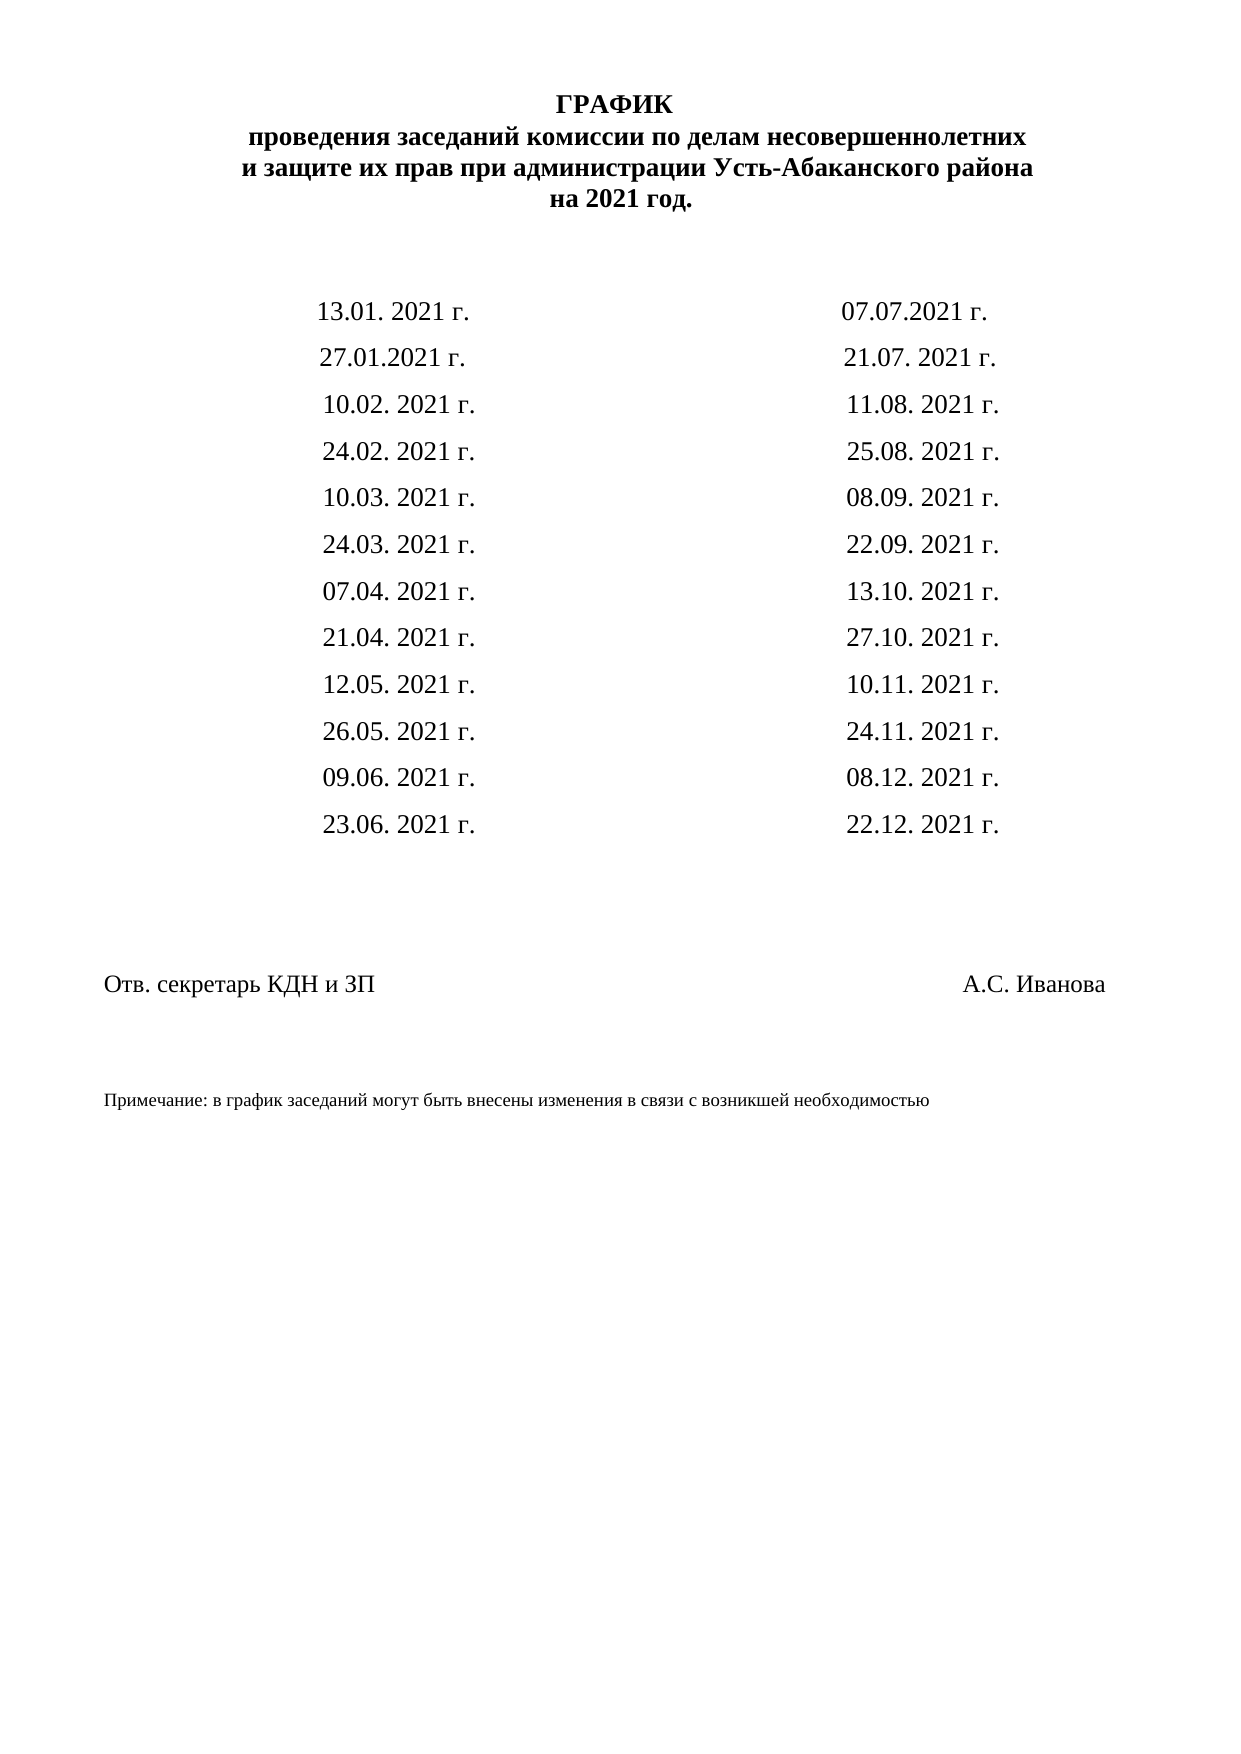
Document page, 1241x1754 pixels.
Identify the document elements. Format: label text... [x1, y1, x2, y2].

text 10.03. 2021 г. 08.09. 2021 г. [150, 481, 1172, 512]
text 07.04. 2021 г. 13.10. 2021 г. [150, 574, 1172, 606]
text 23.06. 2021 г. 22.12. 2021 г. [150, 808, 1172, 839]
text 27.01.2021 г. 21.07. 2021 г. [150, 341, 1172, 372]
text проведения заседаний комиссии по делам несовершеннолетних [103, 120, 1172, 151]
text 13.01. 2021 г. 07.07.2021 г. [150, 294, 1172, 326]
text 09.06. 2021 г. 08.12. 2021 г. [150, 761, 1172, 792]
text и защите их прав при администрации Усть-Абаканского района [103, 151, 1172, 182]
text 24.03. 2021 г. 22.09. 2021 г. [150, 528, 1172, 559]
text 24.02. 2021 г. 25.08. 2021 г. [150, 434, 1172, 466]
text ГРАФИК [57, 89, 1172, 120]
text 26.05. 2021 г. 24.11. 2021 г. [150, 714, 1172, 746]
text 10.02. 2021 г. 11.08. 2021 г. [150, 388, 1172, 419]
text на 2021 год. [103, 182, 1172, 213]
text Отв. секретарь КДН и ЗП А.С. Иванова [103, 969, 1172, 998]
text 21.04. 2021 г. 27.10. 2021 г. [150, 621, 1172, 652]
text 12.05. 2021 г. 10.11. 2021 г. [150, 668, 1172, 699]
text Примечание: в график заседаний могут быть внесены изменения в связи с возникшей необходимостью [103, 1089, 1172, 1111]
